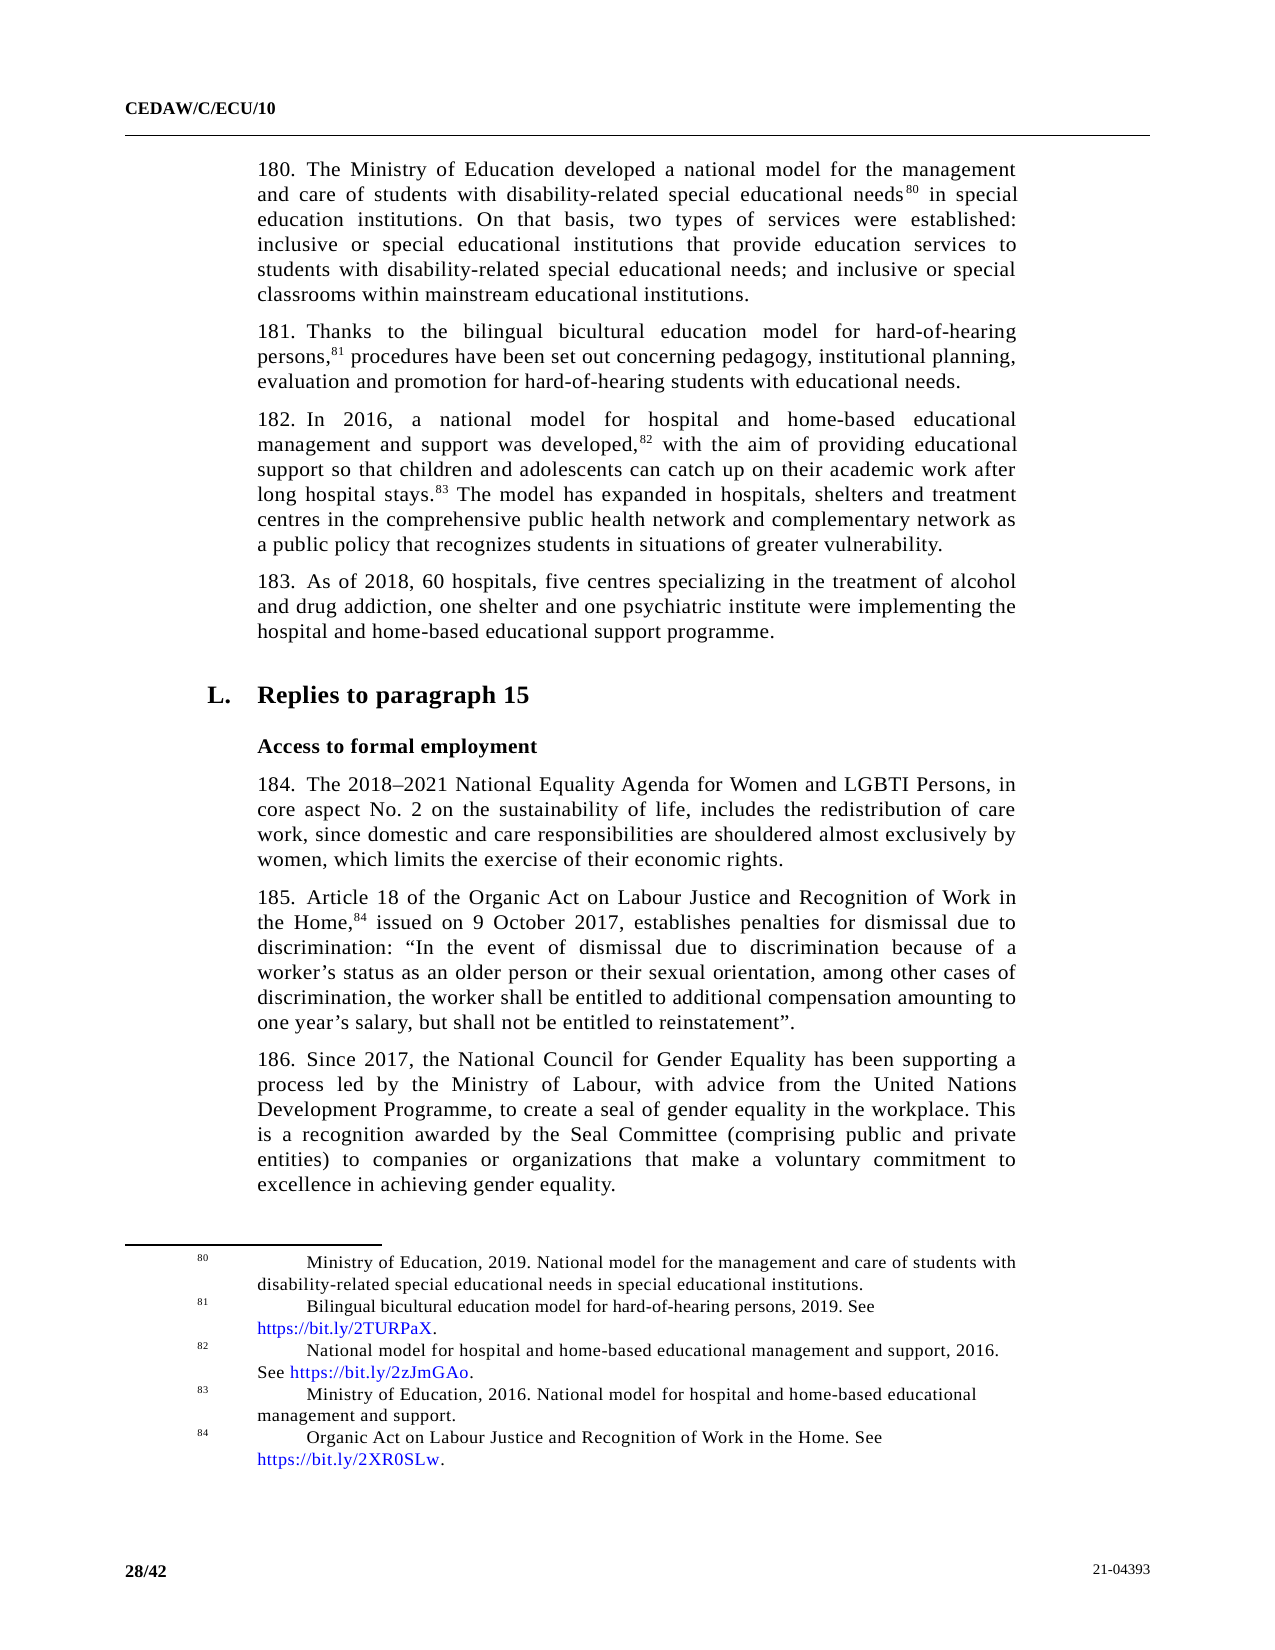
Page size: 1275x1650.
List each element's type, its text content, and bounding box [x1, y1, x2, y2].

text L. Replies to paragraph 15 [125, 681, 1019, 709]
text 182. In 2016, a national model for hospital and home-based educational management and support was developed, with the aim of providing educational support so that children and adolescents can catch up on their academic work after long hospital stays. The model has expanded in hospitals, shelters and treatment centres in the comprehensive public health network and complementary network as a public policy that recognizes students in situations of greater vulnerability. [257, 406, 1018, 556]
text 186. Since 2017, the National Council for Gender Equality has been supporting a process led by the Ministry of Labour, with advice from the United Nations Development Programme, to create a seal of gender equality in the workplace. This is a recognition awarded by the Seal Committee (comprising public and private entities) to companies or organizations that make a voluntary commitment to excellence in achieving gender equality. [257, 1046, 1018, 1196]
text 181. Thanks to the bilingual bicultural education model for hard-of-hearing persons, procedures have been set out concerning pedagogy, institutional planning, evaluation and promotion for hard-of-hearing students with educational needs. [257, 318, 1018, 393]
text 183. As of 2018, 60 hospitals, five centres specializing in the treatment of alcohol and drug addiction, one shelter and one psychiatric institute were implementing the hospital and home-based educational support programme. [257, 568, 1018, 643]
text Access to formal employment [125, 734, 1019, 759]
text 185. Article 18 of the Organic Act on Labour Justice and Recognition of Work in the Home, issued on 9 October 2017, establishes penalties for dismissal due to discrimination: “In the event of dismissal due to discrimination because of a worker’s status as an older person or their sexual orientation, among other cases of discrimination, the worker shall be entitled to additional compensation amounting to one year’s salary, but shall not be entitled to reinstatement”. [257, 884, 1018, 1034]
text 184. The 2018–2021 National Equality Agenda for Women and LGBTI Persons, in core aspect No. 2 on the sustainability of life, includes the redistribution of care work, since domestic and care responsibilities are shouldered almost exclusively by women, which limits the exercise of their economic rights. [257, 771, 1018, 871]
text 180. The Ministry of Education developed a national model for the management and care of students with disability-related special educational needs in special education institutions. On that basis, two types of services were established: inclusive or special educational institutions that provide education services to students with disability-related special educational needs; and inclusive or special classrooms within mainstream educational institutions. [257, 156, 1018, 306]
